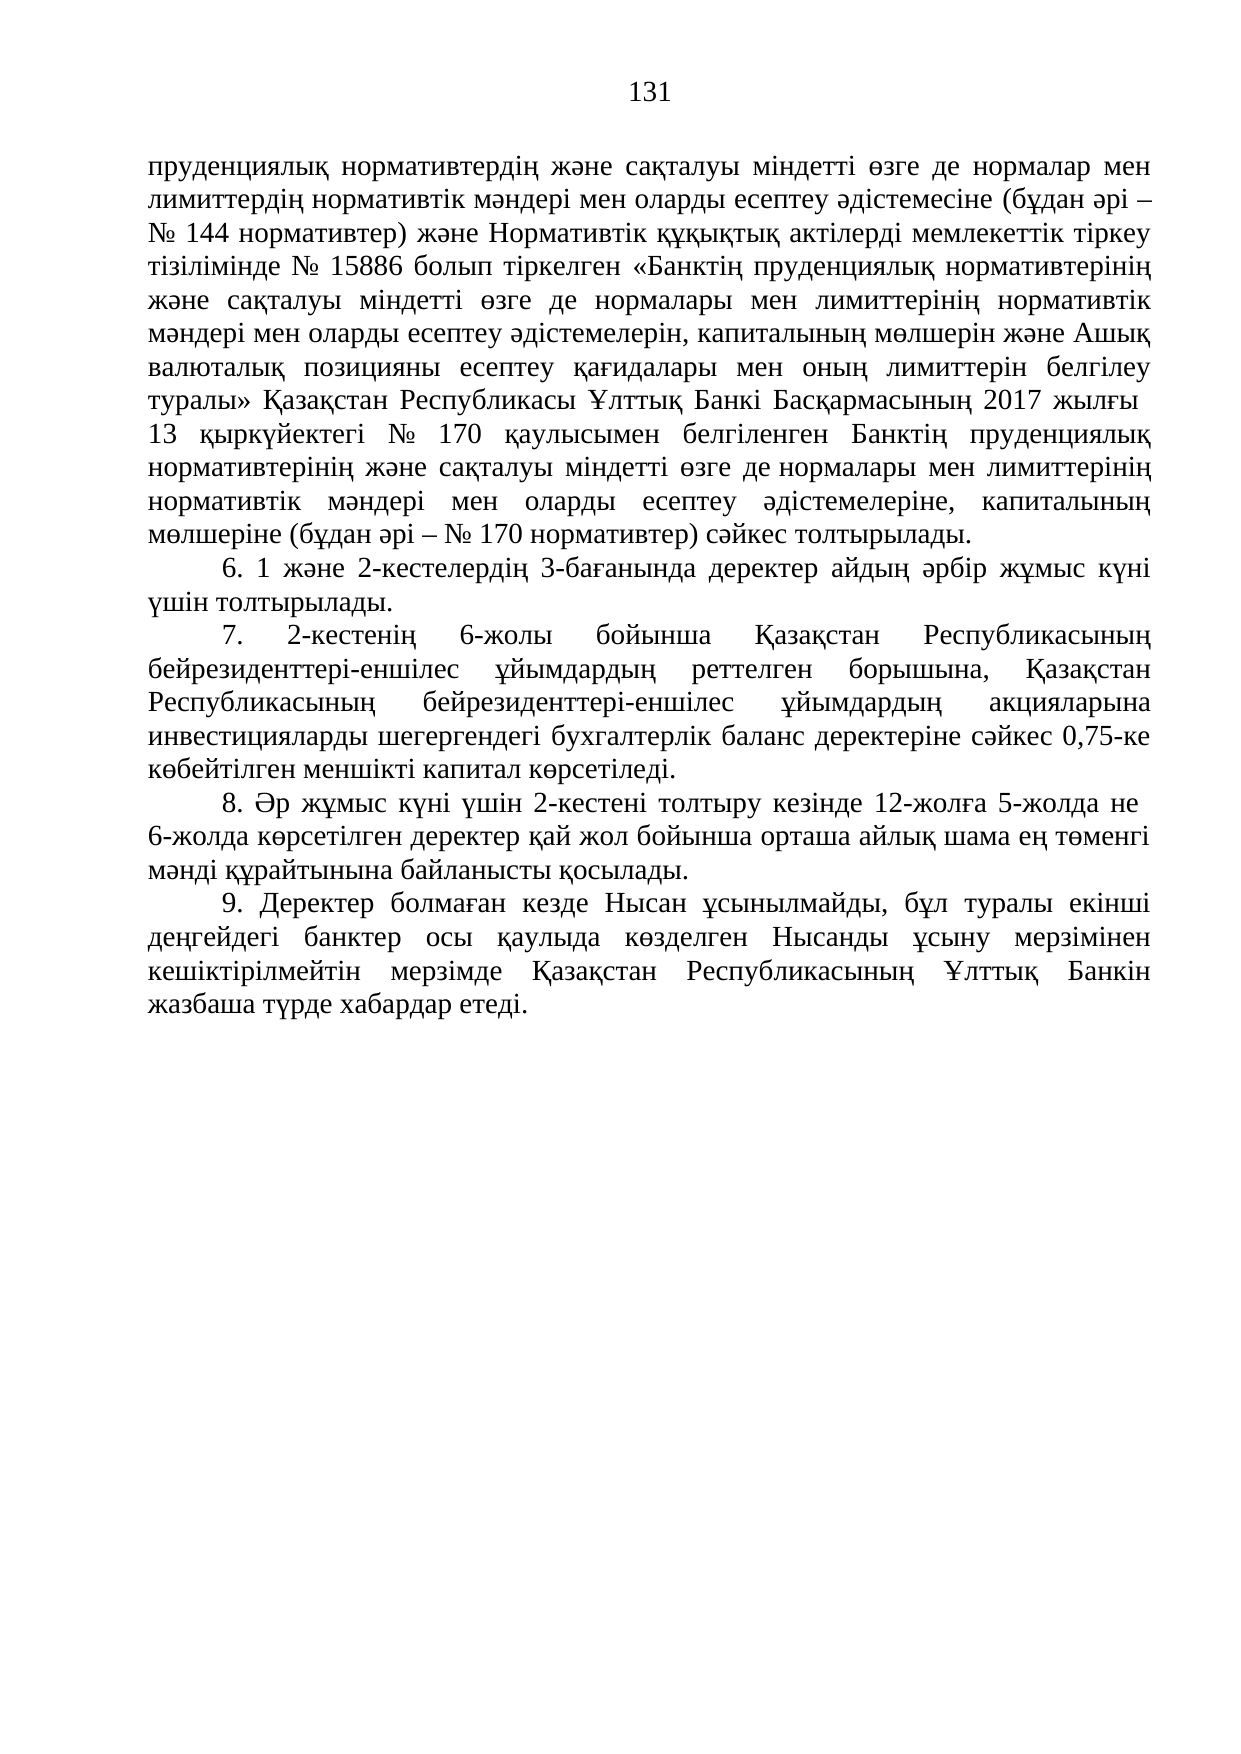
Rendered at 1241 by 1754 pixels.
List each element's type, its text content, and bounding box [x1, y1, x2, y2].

text 6. 1 және 2-кестелердің 3-бағанында деректер айдың әрбір жұмыс күні үшін толтырылады. [148, 550, 1152, 617]
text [148, 148, 1152, 550]
text 8. Әр жұмыс күні үшін 2-кестені толтыру кезінде 12-жолға 5-жолда не 6-жолда көрсетілген деректер қай жол бойынша орташа айлық шама ең төменгі мәнді құрайтынына байланысты қосылады. [148, 785, 1152, 886]
text 9. Деректер болмаған кезде Нысан ұсынылмайды, бұл туралы екінші деңгейдегі банктер осы қаулыда көзделген Нысанды ұсыну мерзімінен кешіктірілмейтін мерзімде Қазақстан Республикасының Ұлттық Банкін жазбаша түрде хабардар етеді. [148, 886, 1152, 1020]
text 7. 2-кестенің 6-жолы бойынша Қазақстан Республикасының бейрезиденттері-еншілес ұйымдардың реттелген борышына, Қазақстан Республикасының бейрезиденттері-еншілес ұйымдардың акцияларына инвестицияларды шегергендегі бухгалтерлік баланс деректеріне сәйкес 0,75-ке көбейтілген меншікті капитал көрсетіледі. [148, 617, 1152, 785]
